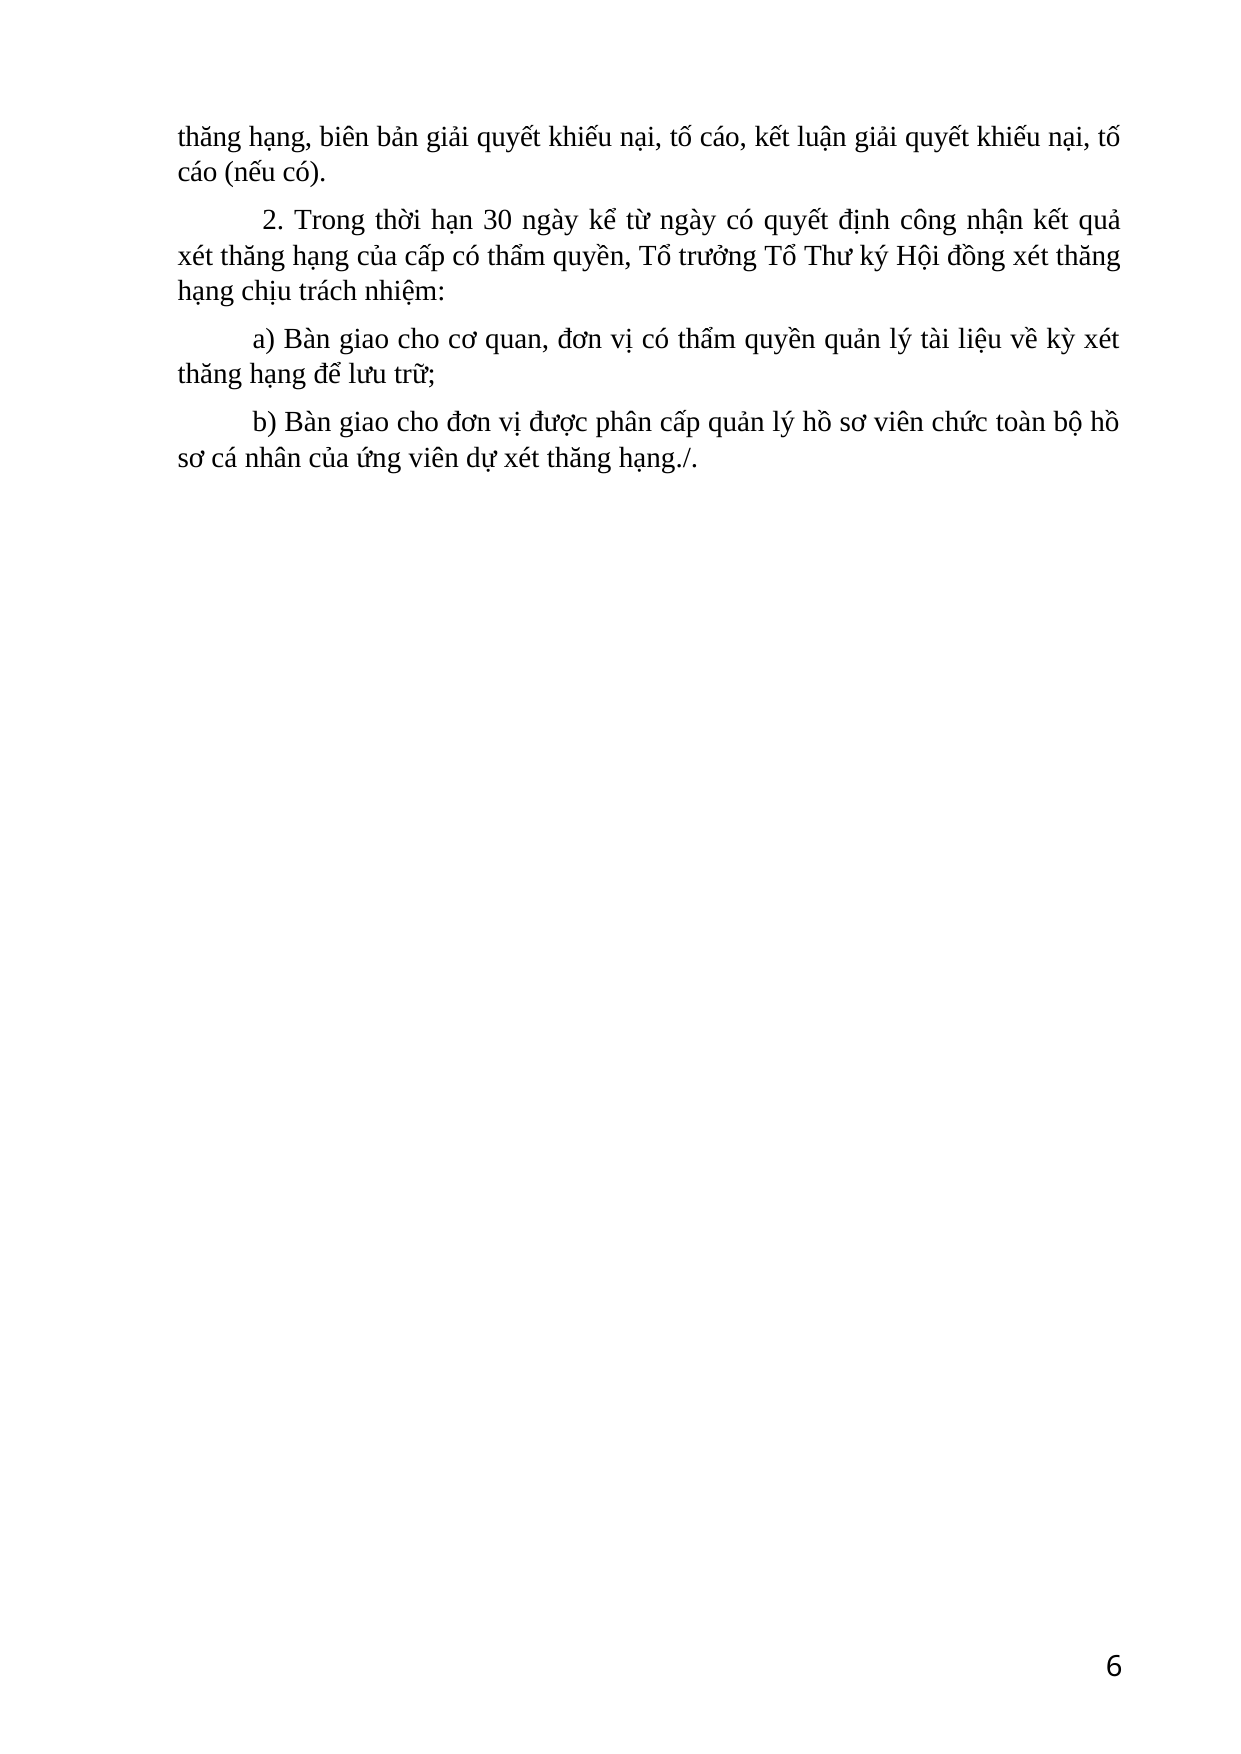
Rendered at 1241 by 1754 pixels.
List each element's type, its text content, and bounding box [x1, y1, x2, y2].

text 2. Trong thời hạn 30 ngày kể từ ngày có quyết định công nhận kết quả xét thăng hạng của cấp có thẩm quyền, Tổ trưởng Tổ Thư ký Hội đồng xét thăng hạng chịu trách nhiệm: [177, 201, 1122, 308]
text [177, 118, 1122, 189]
text b) Bàn giao cho đơn vị được phân cấp quản lý hồ sơ viên chức toàn bộ hồ sơ cá nhân của ứng viên dự xét thăng hạng./. [177, 403, 1122, 474]
text a) Bàn giao cho cơ quan, đơn vị có thẩm quyền quản lý tài liệu về kỳ xét thăng hạng để lưu trữ; [177, 320, 1122, 391]
